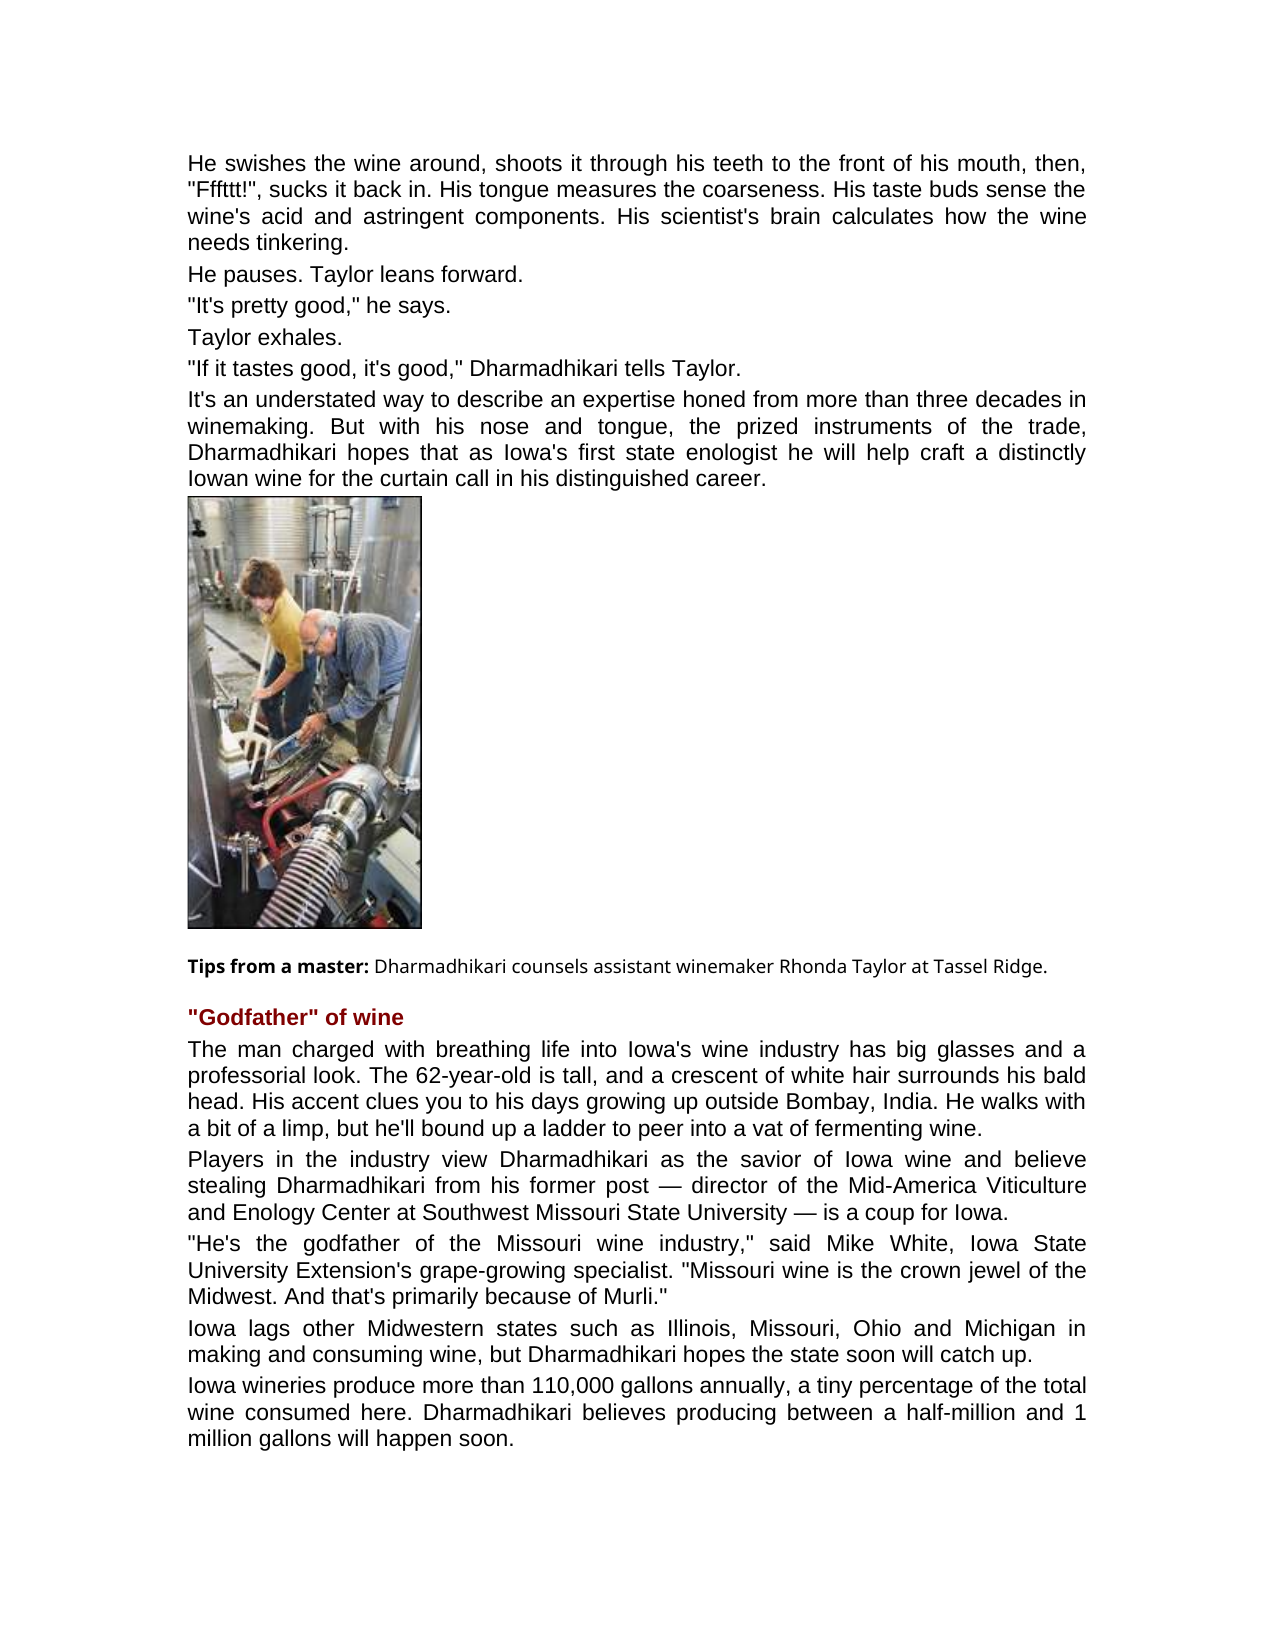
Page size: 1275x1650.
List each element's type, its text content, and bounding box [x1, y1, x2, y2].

text He pauses. leans forward. [187, 261, 1087, 287]
text "If it tastes good, it's good," Dharmadhikari tells . [187, 355, 1087, 381]
text "It's pretty good," he says. [187, 292, 1087, 318]
text lags other Midwestern states such as , , and in making and consuming wine, but Dharmadhikari hopes the state soon will catch up. [187, 1314, 1087, 1367]
text exhales. [187, 323, 1087, 350]
text It's an understated way to describe an expertise honed from more than three decades in winemaking. But with his nose and tongue, the prized instruments of the trade, Dharmadhikari hopes that as Iowa's first state enologist he will help craft a distinctly Iowan wine for the curtain call in his distinguished career. [187, 386, 1087, 492]
text The man charged with breathing life into 's wine industry has big glasses and a professorial look. The 62-year-old is tall, and a crescent of white hair surrounds his bald head. His accent clues you to his days growing up outside . He walks with a bit of a limp, but he'll bound up a ladder to peer into a vat of fermenting wine. [187, 1036, 1087, 1141]
picture [187, 496, 422, 929]
text Players in the industry view Dharmadhikari as the savior of wine and believe stealing Dharmadhikari from his former post — director of the Mid-America Viticulture and at — is a coup for . [187, 1146, 1087, 1225]
text Tips from a master: Dharmadhikari counsels assistant winemaker Rhonda Taylor at Tassel Ridge. [187, 928, 1087, 979]
text "He's the godfather of the wine industry," said Mike White, Iowa State University Extension's grape-growing specialist. " wine is the crown jewel of the . And that's primarily because of Murli." [187, 1230, 1087, 1309]
text wineries produce more than 110,000 gallons annually, a tiny percentage of the total wine consumed here. Dharmadhikari believes producing between a half-million and 1 million gallons will happen soon. [187, 1372, 1087, 1451]
text "Godfather" of wine [187, 1004, 1087, 1031]
text He swishes the wine around, shoots it through his teeth to the front of his mouth, then, "Fffttt!", sucks it back in. His tongue measures the coarseness. His taste buds sense the wine's acid and astringent components. His scientist's brain calculates how the wine needs tinkering. [187, 150, 1087, 255]
